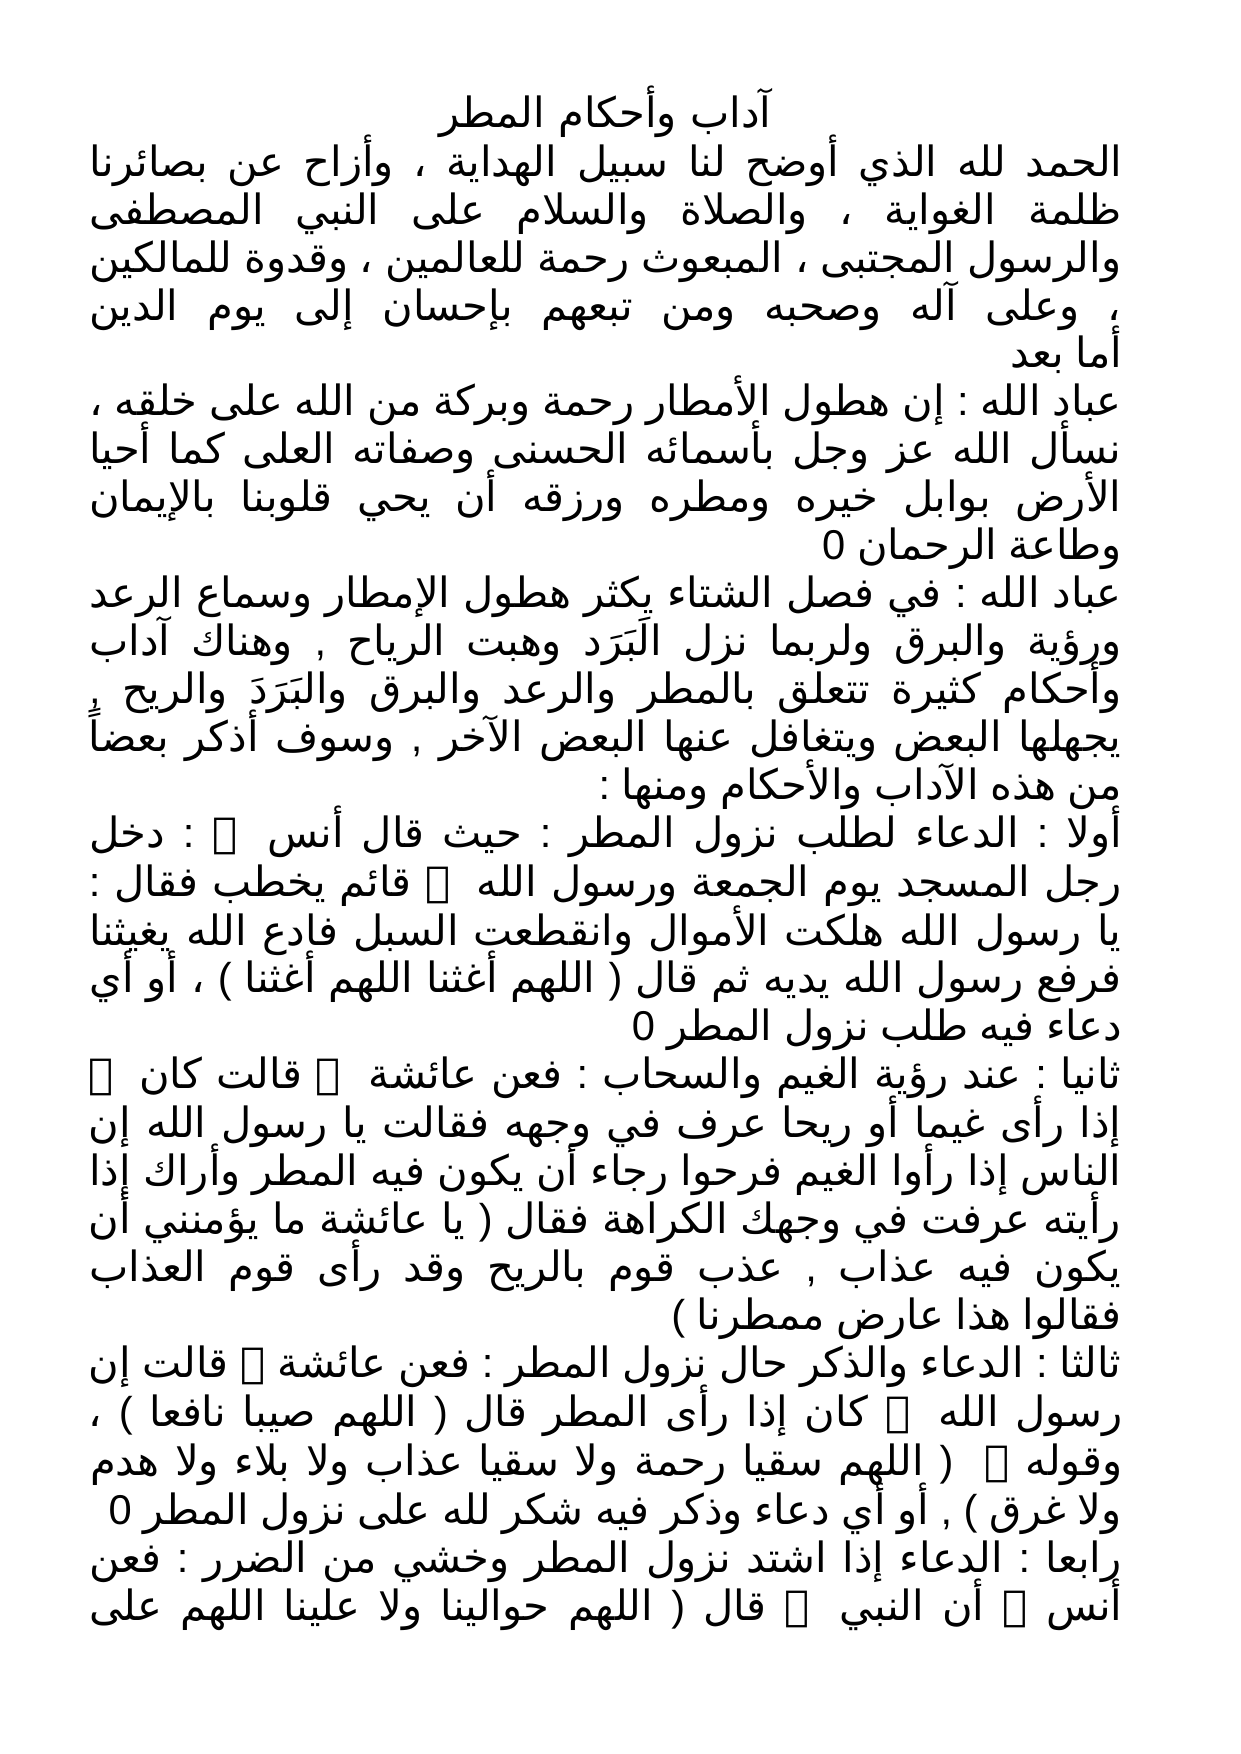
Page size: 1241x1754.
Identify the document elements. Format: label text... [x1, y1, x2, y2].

text الحمد لله الذي أوضح لنا سبيل الهداية ، وأزاح عن بصائرنا ظلمة الغواية ، والصلاة والسلام على النبي المصطفى والرسول المجتبى ، المبعوث رحمة للعالمين ، وقدوة للمالكين ، وعلى آله وصحبه ومن تبعهم بإحسان إلى يوم الدين أما بعد [89, 137, 1122, 377]
text آداب وأحكام المطر [89, 89, 1122, 137]
text ثانيا : عند رؤية الغيم والسحاب : فعن عائشة قالت كان إذا رأى غيما أو ريحا عرف في وجهه فقالت يا رسول الله إن الناس إذا رأوا الغيم فرحوا رجاء أن يكون فيه المطر وأراك إذا رأيته عرفت في وجهك الكراهة فقال ( يا عائشة ما يؤمنني أن يكون فيه عذاب , عذب قوم بالريح وقد رأى قوم العذاب فقالوا هذا عارض ممطرنا ) [89, 1050, 1122, 1338]
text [89, 1533, 1122, 1630]
text ثالثا : الدعاء والذكر حال نزول المطر : فعن عائشة قالت إن رسول الله كان إذا رأى المطر قال ( اللهم صيبا نافعا ) ، وقوله ( اللهم سقيا رحمة ولا سقيا عذاب ولا بلاء ولا هدم ولا غرق ) , أو أي دعاء وذكر فيه شكر لله على نزول المطر 0 [89, 1338, 1122, 1533]
text عباد الله : إن هطول الأمطار رحمة وبركة من الله على خلقه ، نسأل الله عز وجل بأسمائه الحسنى وصفاته العلى كما أحيا الأرض بوابل خيره ومطره ورزقه أن يحي قلوبنا بالإيمان وطاعة الرحمان 0 [89, 377, 1122, 568]
text أولا : الدعاء لطلب نزول المطر : حيث قال أنس : دخل رجل المسجد يوم الجمعة ورسول الله قائم يخطب فقال : يا رسول الله هلكت الأموال وانقطعت السبل فادع الله يغيثنا فرفع رسول الله يديه ثم قال ( اللهم أغثنا اللهم أغثنا ) ، أو أي دعاء فيه طلب نزول المطر 0 [89, 808, 1122, 1050]
text عباد الله : في فصل الشتاء يكثر هطول الإمطار وسماع الرعد ورؤية والبرق ولربما نزل الَبَرَد وهبت الرياح , وهناك آداب وأحكام كثيرة تتعلق بالمطر والرعد والبرق والبَرَدَ والريح , يجهلها البعض ويتغافل عنها البعض الآخر , وسوف أذكر بعضاً من هذه الآداب والأحكام ومنها : [89, 568, 1122, 808]
